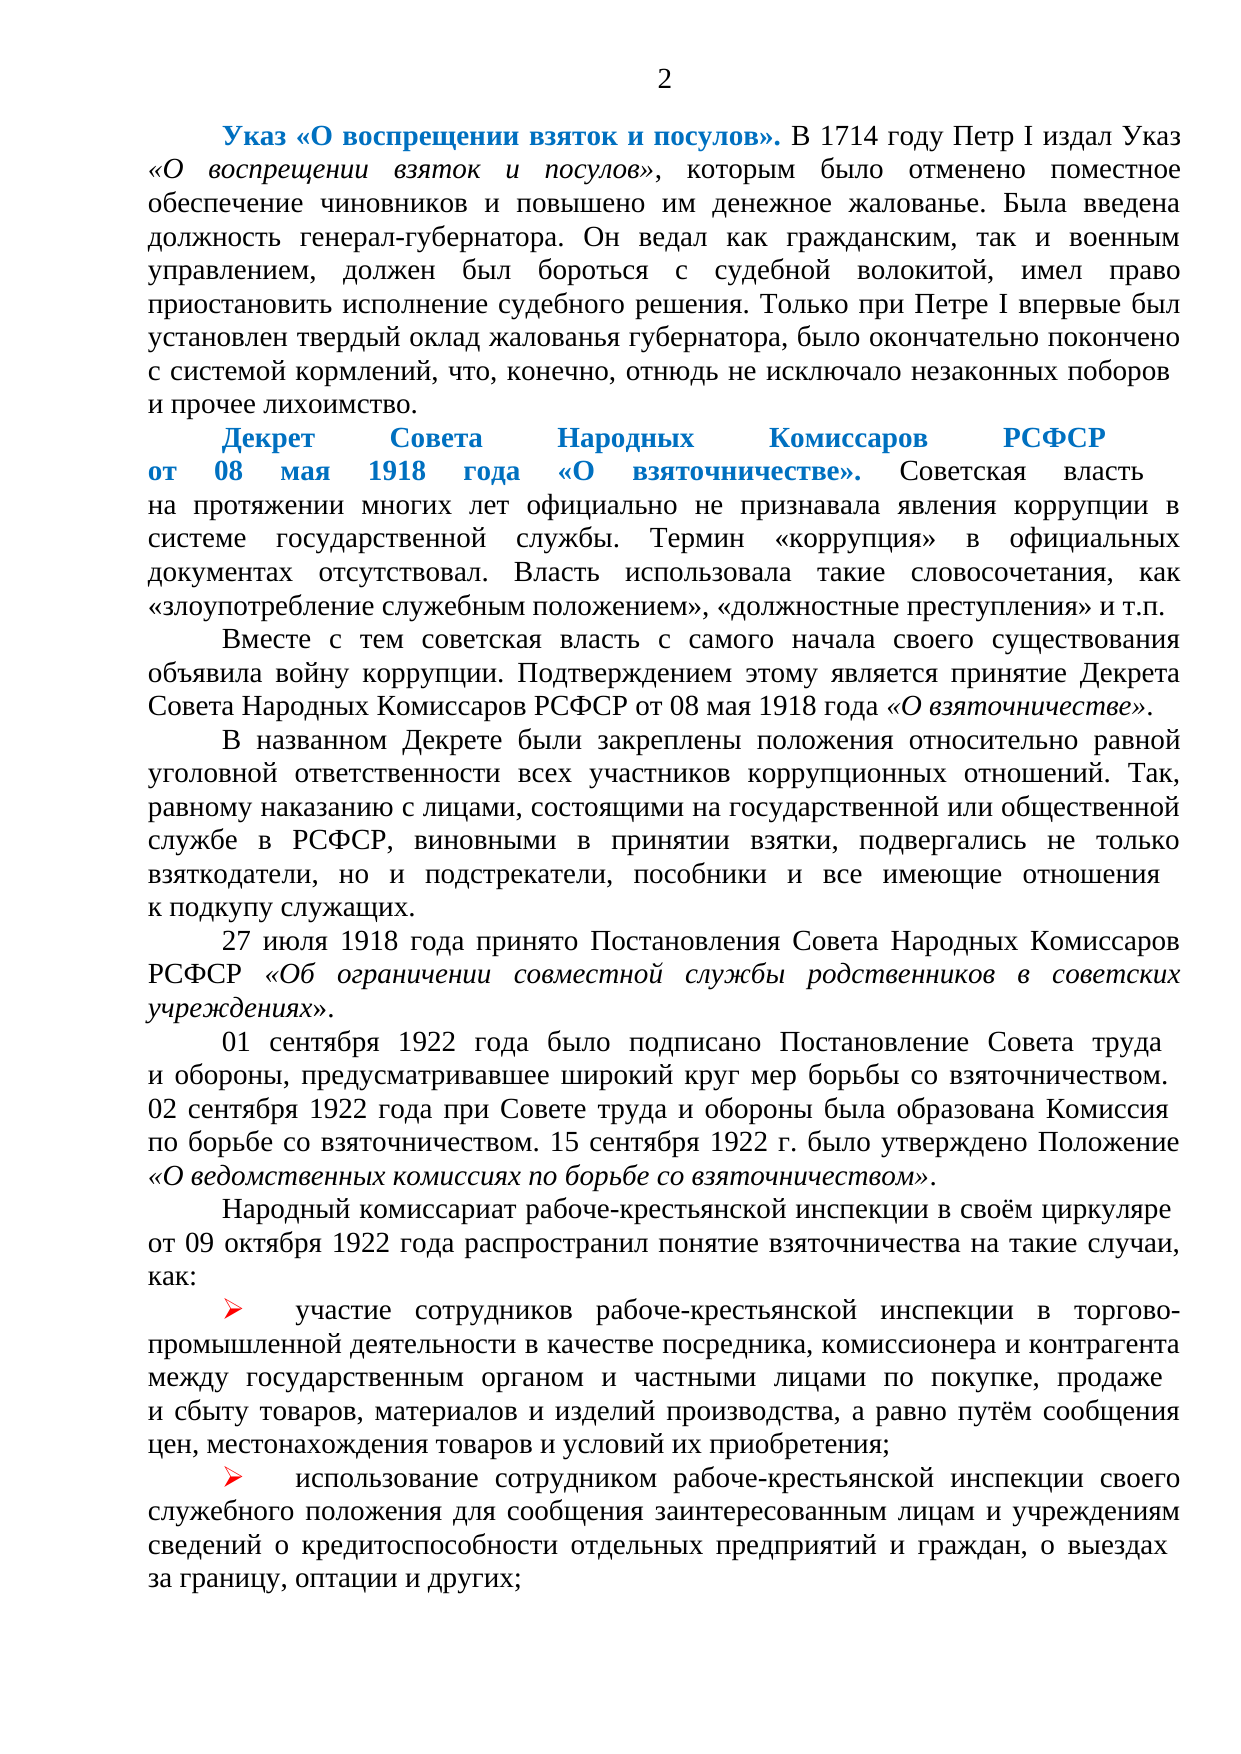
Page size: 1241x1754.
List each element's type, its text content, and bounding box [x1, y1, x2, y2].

list участие сотрудников рабоче-крестьянской инспекции в торгово-промышленной деятельности в качестве посредника, комиссионера и контрагента между государственным органом и частными лицами по покупке, продаже и сбыту товаров, материалов и изделий производства, а равно путём сообщения цен, местонахождения товаров и условий их приобретения; [148, 1292, 1181, 1460]
text Народный комиссариат рабоче-крестьянской инспекции в своём циркуляре от 09 октября 1922 года распространил понятие взяточничества на такие случаи, как: [148, 1191, 1181, 1292]
text В названном Декрете были закреплены положения относительно равной уголовной ответственности всех участников коррупционных отношений. Так, равному наказанию с лицами, состоящими на государственной или общественной службе в РСФСР, виновными в принятии взятки, подвергались не только взяткодатели, но и подстрекатели, пособники и все имеющие отношения к подкупу служащих. [148, 722, 1181, 923]
text Указ «О воспрещении взяток и посулов». В 1714 году Петр I издал Указ «О воспрещении взяток и посулов», которым было отменено поместное обеспечение чиновников и повышено им денежное жалованье. Была введена должность генерал-губернатора. Он ведал как гражданским, так и военным управлением, должен был бороться с судебной волокитой, имел право приостановить исполнение судебного решения. Только при Петре I впервые был установлен твердый оклад жалованья губернатора, было окончательно покончено с системой кормлений, что, конечно, отнюдь не исключало незаконных поборов и прочее лихоимство. [148, 118, 1181, 420]
text Вместе с тем советская власть с самого начала своего существования объявила войну коррупции. Подтверждением этому является принятие Декрета Совета Народных Комиссаров РСФСР от 08 мая 1918 года «О взяточничестве». [148, 621, 1181, 722]
text 01 сентября 1922 года было подписано Постановление Совета труда и обороны, предусматривавшее широкий круг мер борьбы со взяточничеством. 02 сентября 1922 года при Совете труда и обороны была образована Комиссия по борьбе со взяточничеством. 15 сентября 1922 г. было утверждено Положение «О ведомственных комиссиях по борьбе со взяточничеством». [148, 1024, 1181, 1191]
text 27 июля 1918 года принято Постановления Совета Народных Комиссаров РСФСР «Об ограничении совместной службы родственников в советских учреждениях». [148, 923, 1181, 1024]
list использование сотрудником рабоче-крестьянской инспекции своего служебного положения для сообщения заинтересованным лицам и учреждениям сведений о кредитоспособности отдельных предприятий и граждан, о выездах за границу, оптации и других; [148, 1460, 1181, 1594]
text Декрет Совета Народных Комиссаров РСФСР от 08 мая 1918 года «О взяточничестве». Советская власть на протяжении многих лет официально не признавала явления коррупции в системе государственной службы. Термин «коррупция» в официальных документах отсутствовал. Власть использовала такие словосочетания, как «злоупотребление служебным положением», «должностные преступления» и т.п. [148, 420, 1181, 621]
